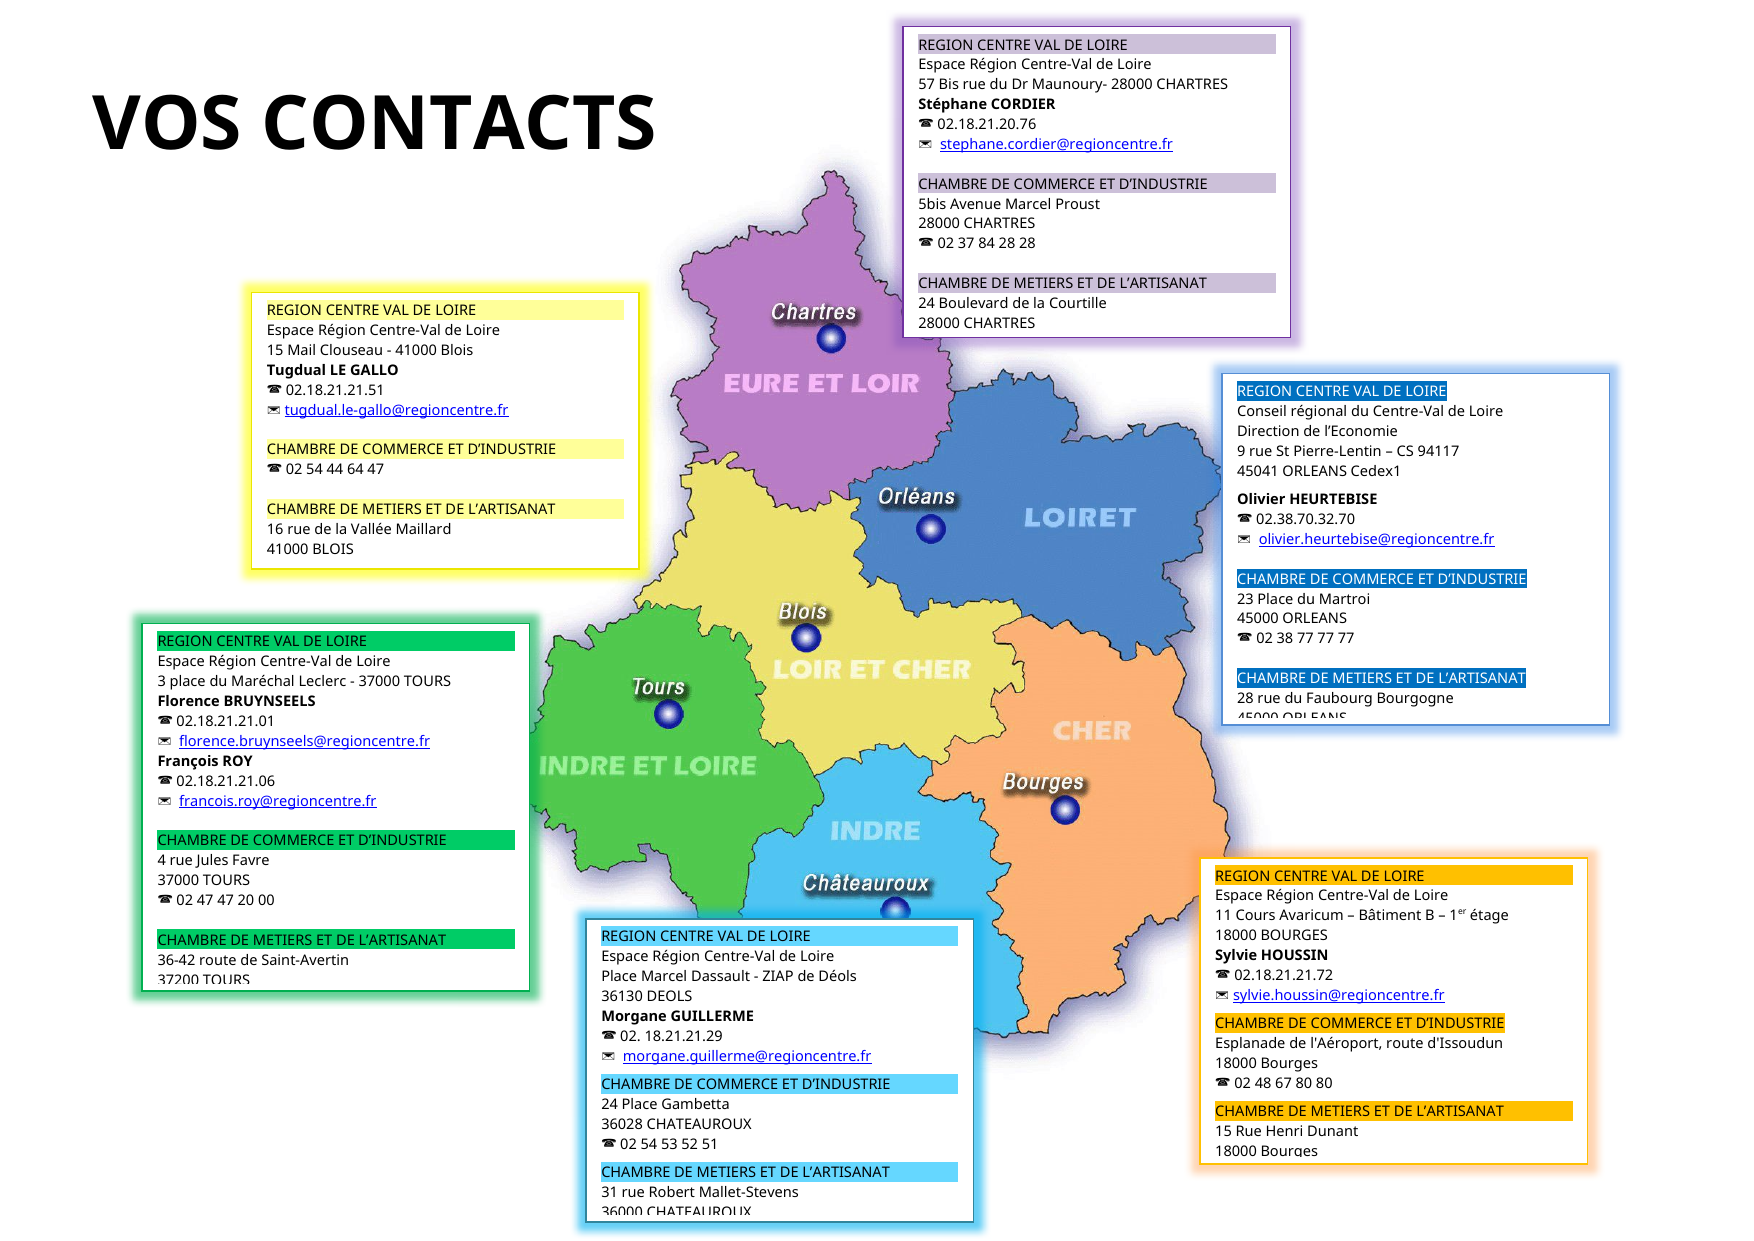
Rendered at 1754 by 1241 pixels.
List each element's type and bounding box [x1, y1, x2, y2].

picture [458, 118, 1296, 1117]
picture [492, 118, 506, 127]
